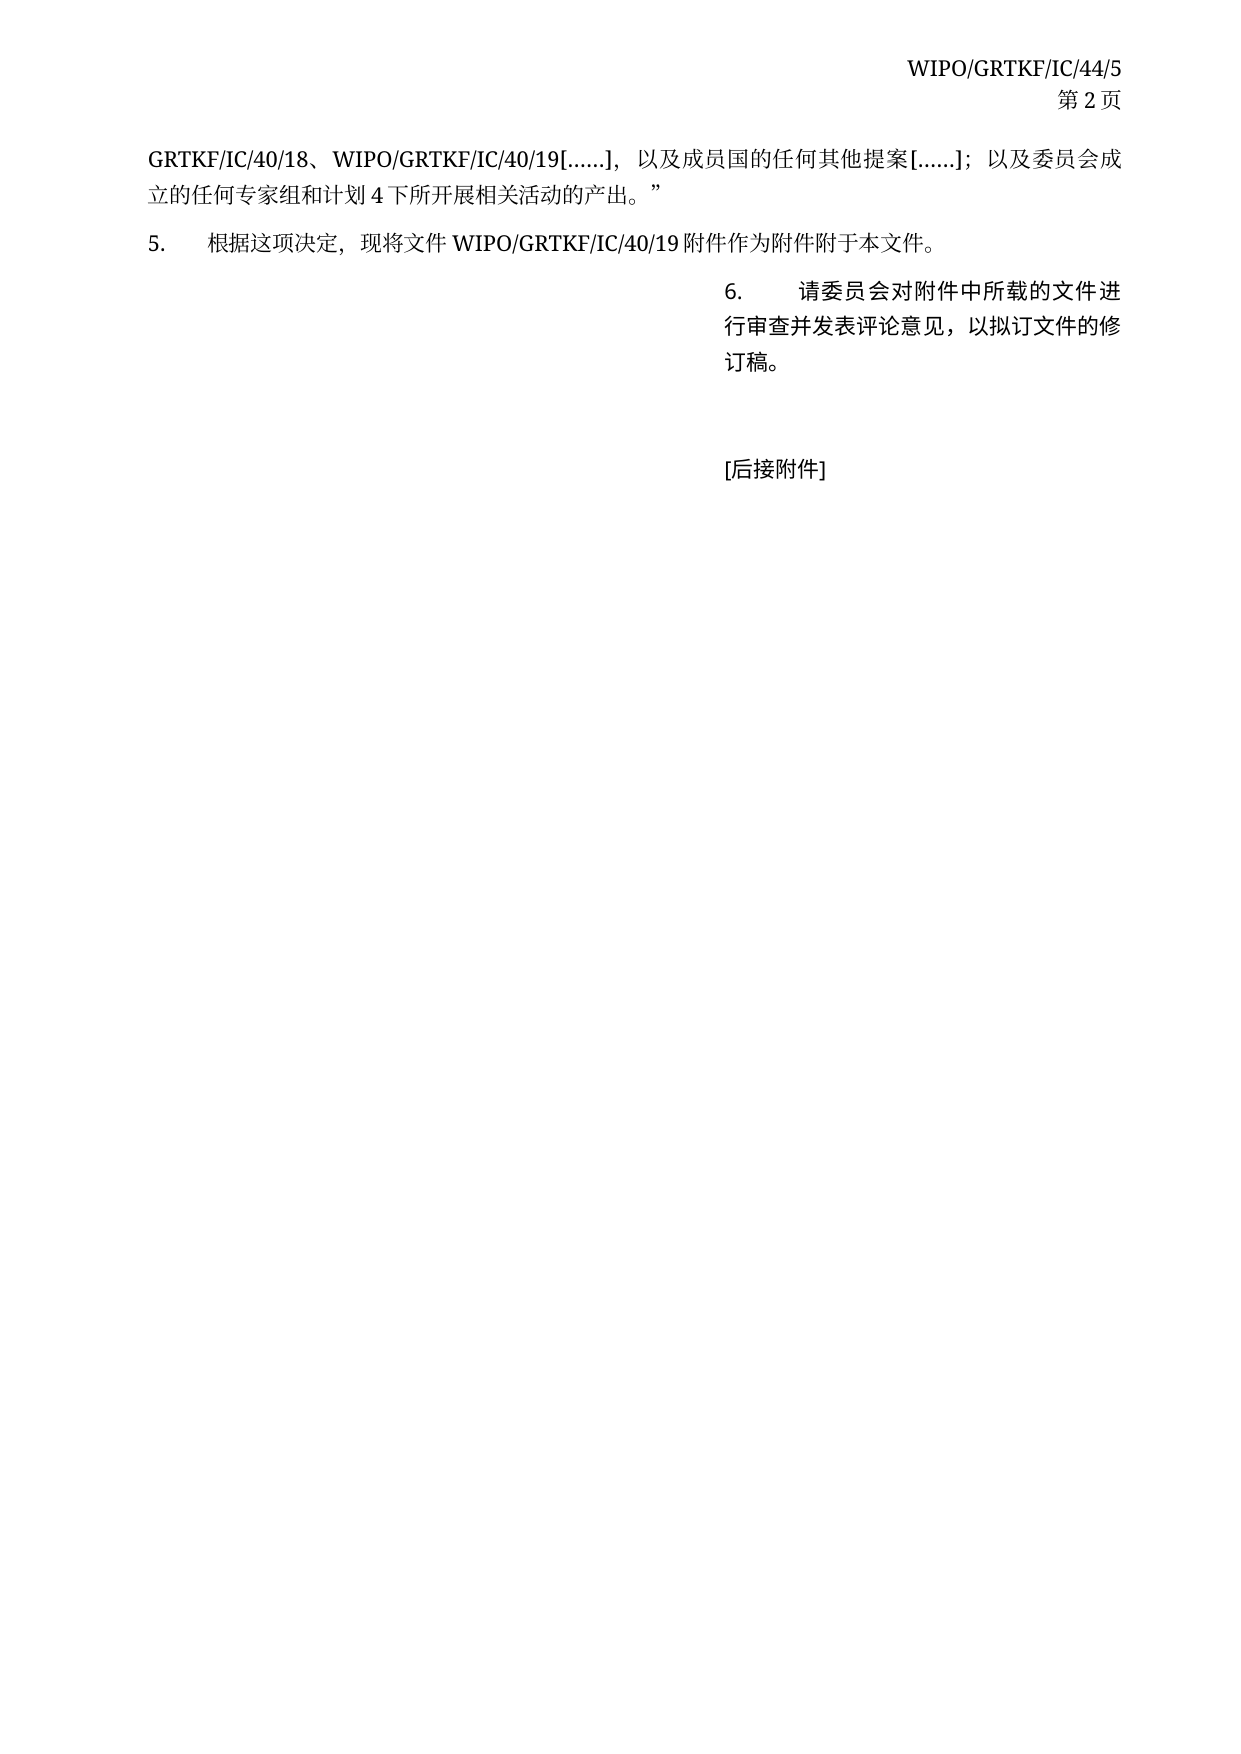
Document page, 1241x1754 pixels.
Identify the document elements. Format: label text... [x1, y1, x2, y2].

text . 请委员会对附件中所载的文件进行审查并发表评论意见，以拟订文件的修订稿。 [724, 271, 1122, 377]
text [后接附件] [724, 452, 1122, 484]
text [148, 139, 1122, 210]
text . 根据这项决定，现将文件WIPO/GRTKF/IC/40/19附件作为附件附于本文件。 [148, 223, 1122, 258]
